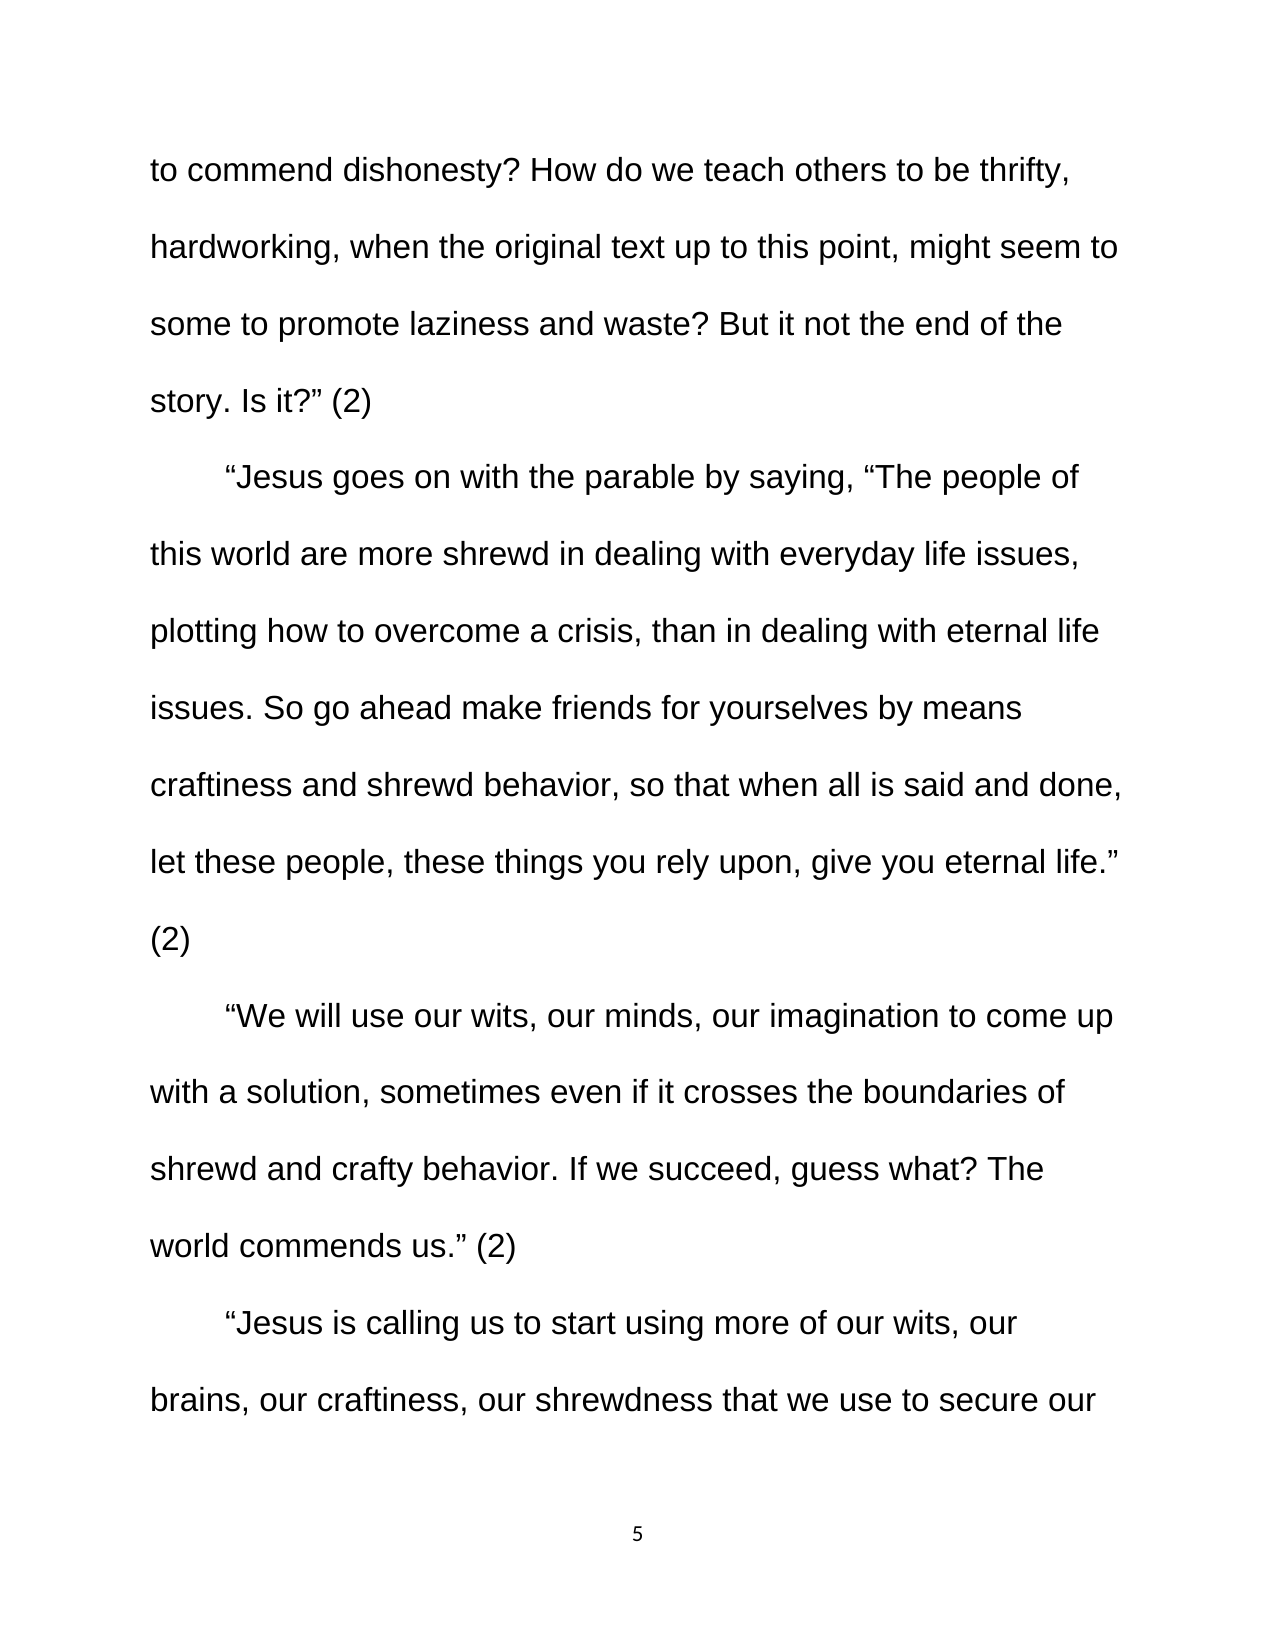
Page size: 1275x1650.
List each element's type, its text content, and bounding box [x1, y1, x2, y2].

text “Jesus goes on with the parable by saying, “The people of this world are more shrewd in dealing with everyday life issues, plotting how to overcome a crisis, than in dealing with eternal life issues. So go ahead make friends for yourselves by means craftiness and shrewd behavior, so that when all is said and done, let these people, these things you rely upon, give you eternal life.” (2) [150, 457, 1125, 957]
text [150, 1303, 1125, 1418]
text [150, 150, 1125, 419]
text “We will use our wits, our minds, our imagination to come up with a solution, sometimes even if it crosses the boundaries of shrewd and crafty behavior. If we succeed, guess what? The world commends us.” (2) [150, 996, 1125, 1265]
